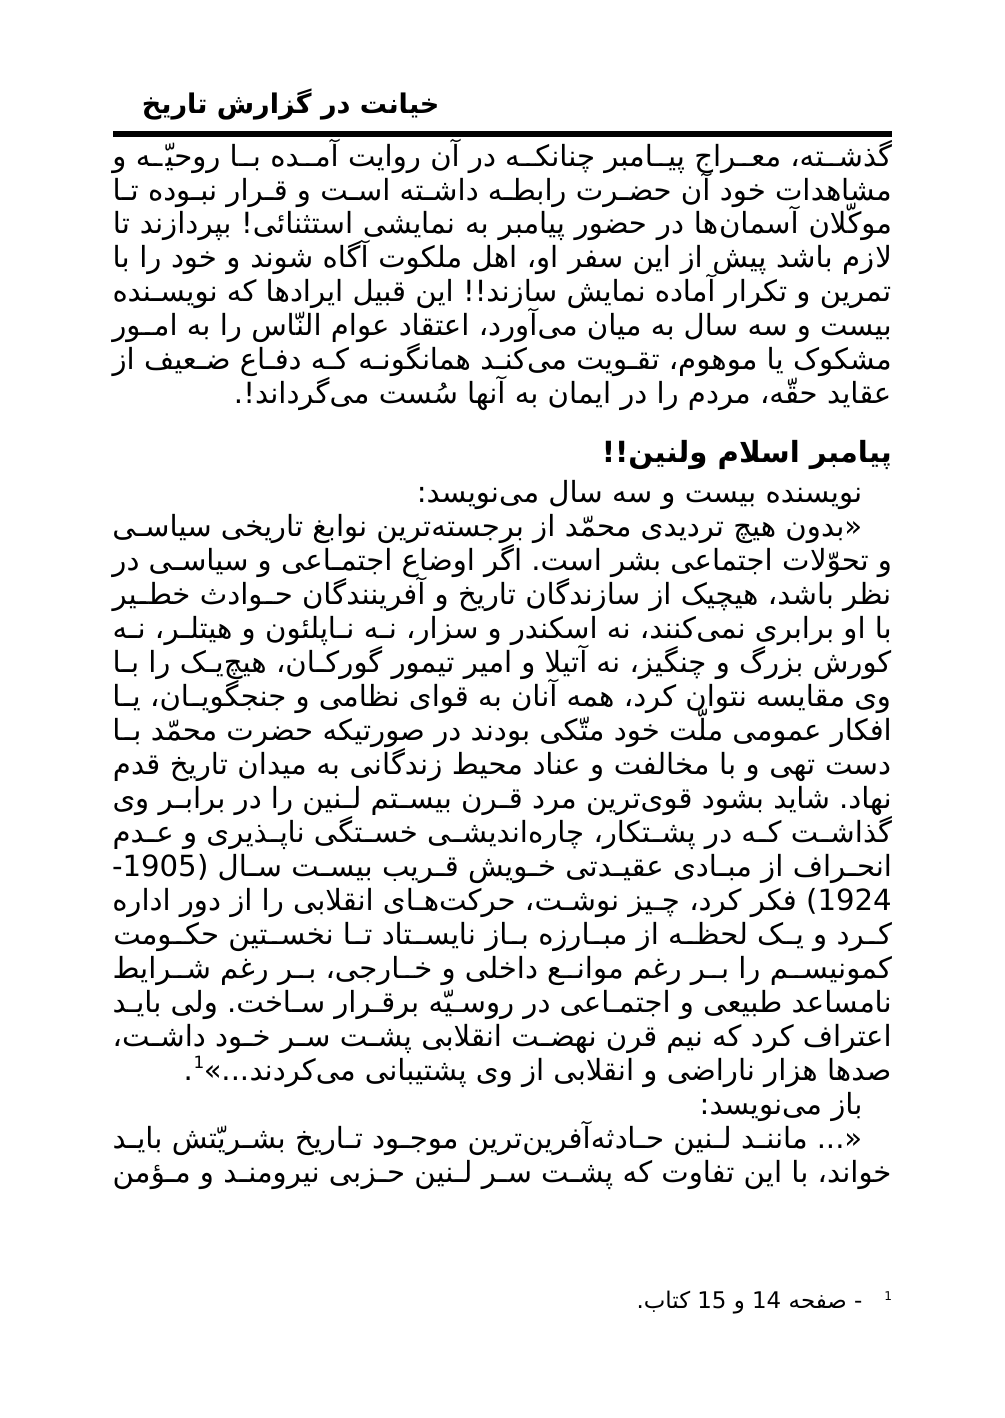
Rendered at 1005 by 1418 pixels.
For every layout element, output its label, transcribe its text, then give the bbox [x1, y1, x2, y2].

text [112, 1121, 892, 1189]
text «بدون هیچ تردیدی محمّد از برجسته‌ترین نوابغ تاریخی سیاسی و تحوّلات اجتماعی بشر است. اگر اوضاع اجتماعی و سیاسی در نظر باشد، هیچیک از سازندگان تاریخ و آفرینندگان حوادث خطیر با او برابری نمی‌کنند، نه اسکندر و سزار، نه ناپلئون و هیتلر، نه کورش بزرگ و چنگیز، نه آتیلا و امیر تیمور گورکان، هیچ‌یک را با وی مقایسه نتوان کرد، همه آنان به قوای نظامی و جنجگویان، یا افکار عمومی ملّت خود متّکی بودند در صورتیکه حضرت محمّد با دست تهی و با مخالفت و عناد محیط زندگانی به میدان تاریخ قدم نهاد. شاید بشود قوی‌ترین مرد قرن بیستم لنین را در برابر وی گذاشت که در پشتکار، چاره‌اندیشی خستگی ناپذیری و عدم انحراف از مبادی عقیدتی خویش قریب بیست سال (1905-1924) فکر کرد، چیز نوشت، حرکت‌های انقلابی را از دور اداره کرد و یک لحظه از مبارزه باز نایستاد تا نخستین حکومت کمونیسم را بر رغم موانع داخلی و خارجی، بر رغم شرایط نامساعد طبیعی و اجتماعی در روسیّه برقرار ساخت. ولی باید اعتراف کرد که نیم قرن نهضت انقلابی پشت سر خود داشت، صدها هزار ناراضی و انقلابی از وی پشتیبانی می‌کردند...». [112, 510, 892, 1087]
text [112, 139, 892, 411]
text نویسنده بیست و سه سال می‌نویسد: [112, 476, 892, 510]
text پیامبر اسلام ولنین!! [112, 436, 892, 469]
text باز می‌نویسد: [112, 1087, 892, 1121]
